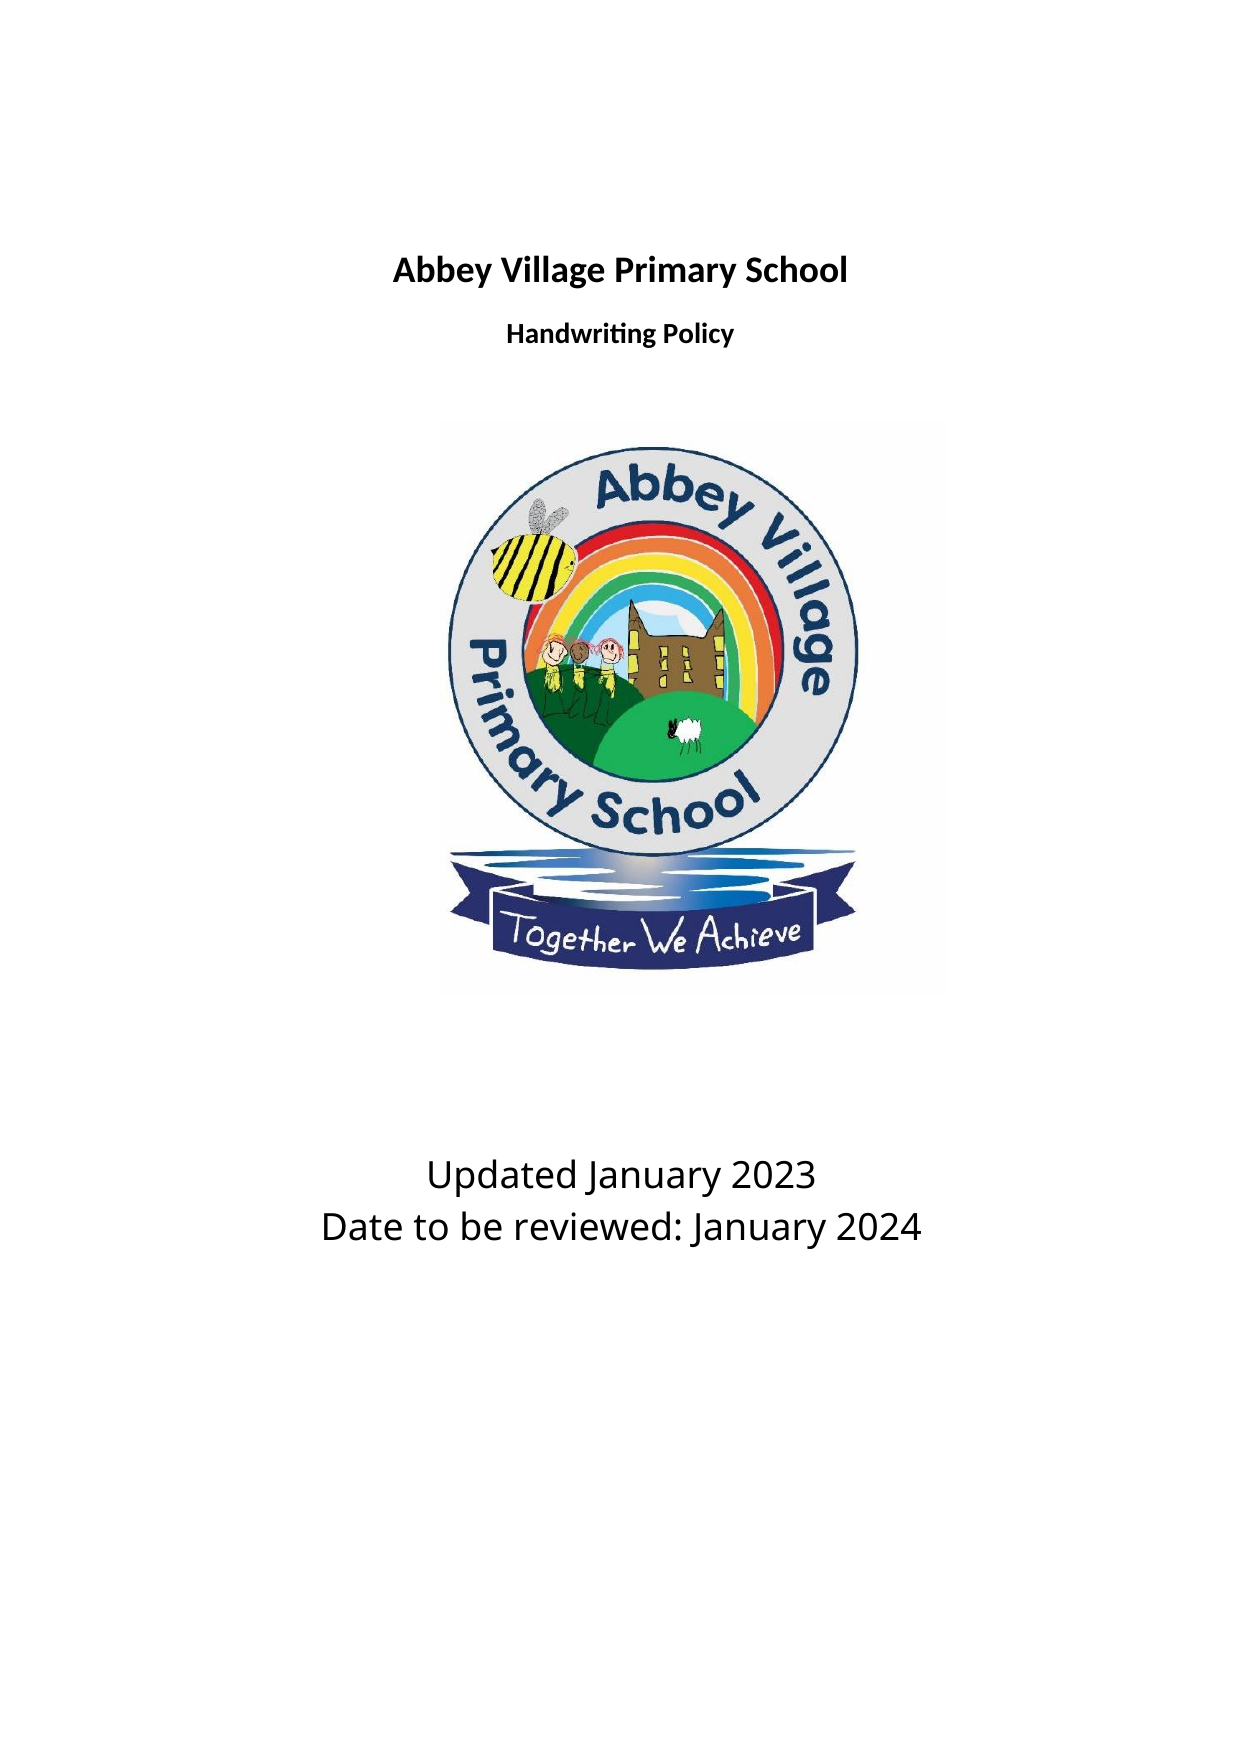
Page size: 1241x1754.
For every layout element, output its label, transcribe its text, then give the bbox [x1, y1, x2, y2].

title Abbey Village Primary School [391, 246, 850, 292]
picture [439, 421, 948, 996]
text Date to be reviewed: January 2024 [139, 1200, 1103, 1251]
text Handwriting Policy [481, 315, 759, 351]
text Updated January 2023 [139, 1149, 1103, 1200]
